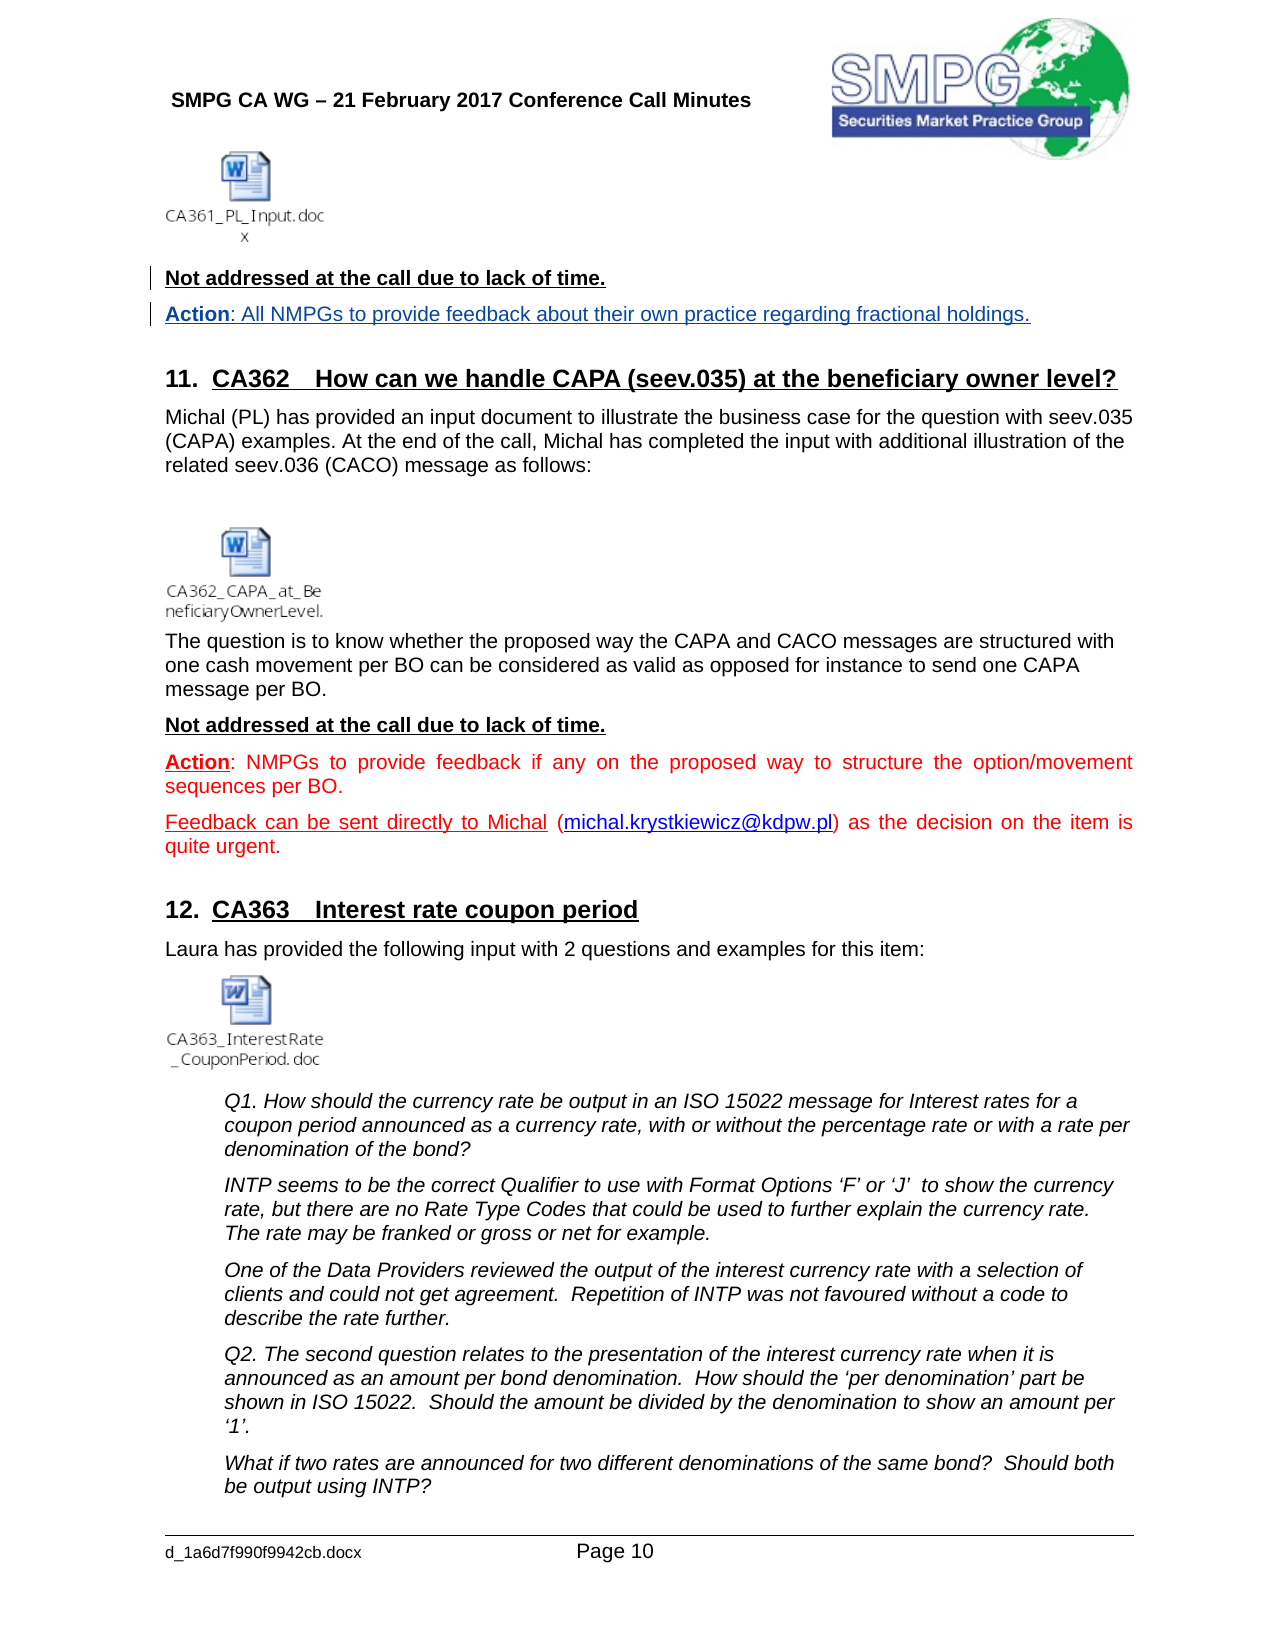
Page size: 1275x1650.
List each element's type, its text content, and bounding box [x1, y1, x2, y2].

text Michal (PL) has provided an input document to illustrate the business case for the question with seev.035 (CAPA) examples. At the end of the call, Michal has completed the input with additional illustration of the related seev.036 (CACO) message as follows: [165, 405, 1134, 477]
text Q2. The second question relates to the presentation of the interest currency rate when it is announced as an amount per bond denomination. How should the ‘per denomination’ part be shown in ISO 15022. Should the amount be divided by the denomination to show an amount per ‘1’. [224, 1342, 1134, 1438]
subtitle CA362 How can we handle CAPA (seev.035) at the beneficiary owner level? [165, 364, 1134, 392]
picture [831, 18, 1130, 160]
subtitle CA363 Interest rate coupon period [165, 895, 1134, 924]
text Not addressed at the call due to lack of time. [165, 266, 1134, 290]
text Laura has provided the following input with 2 questions and examples for this item: [165, 937, 1134, 961]
text What if two rates are announced for two different denominations of the same bond? Should both be output using INTP? [224, 1450, 1134, 1498]
text One of the Data Providers reviewed the output of the interest currency rate with a selection of clients and could not get agreement. Repetition of INTP was not favoured without a code to describe the rate further. [224, 1258, 1134, 1329]
text INTP seems to be the correct Qualifier to use with Format Options ‘F’ or ‘J’ to show the currency rate, but there are no Rate Type Codes that could be used to further explain the currency rate. The rate may be franked or gross or net for example. [224, 1173, 1134, 1245]
text Feedback can be sent directly to Michal (michal.krystkiewicz@kdpw.pl) as the decision on the item is quite urgent. [165, 810, 1134, 858]
text Action: NMPGs to provide feedback if any on the proposed way to structure the option/movement sequences per BO. [165, 749, 1134, 797]
text The question is to know whether the proposed way the CAPA and CACO messages are structured with one cash movement per BO can be considered as valid as opposed for instance to send one CAPA message per BO. [165, 526, 1134, 701]
text Q1. How should the currency rate be output in an ISO 15022 message for Interest rates for a coupon period announced as a currency rate, with or without the percentage rate or with a rate per denomination of the bond? [224, 1089, 1134, 1161]
text Not addressed at the call due to lack of time. [165, 713, 1134, 737]
